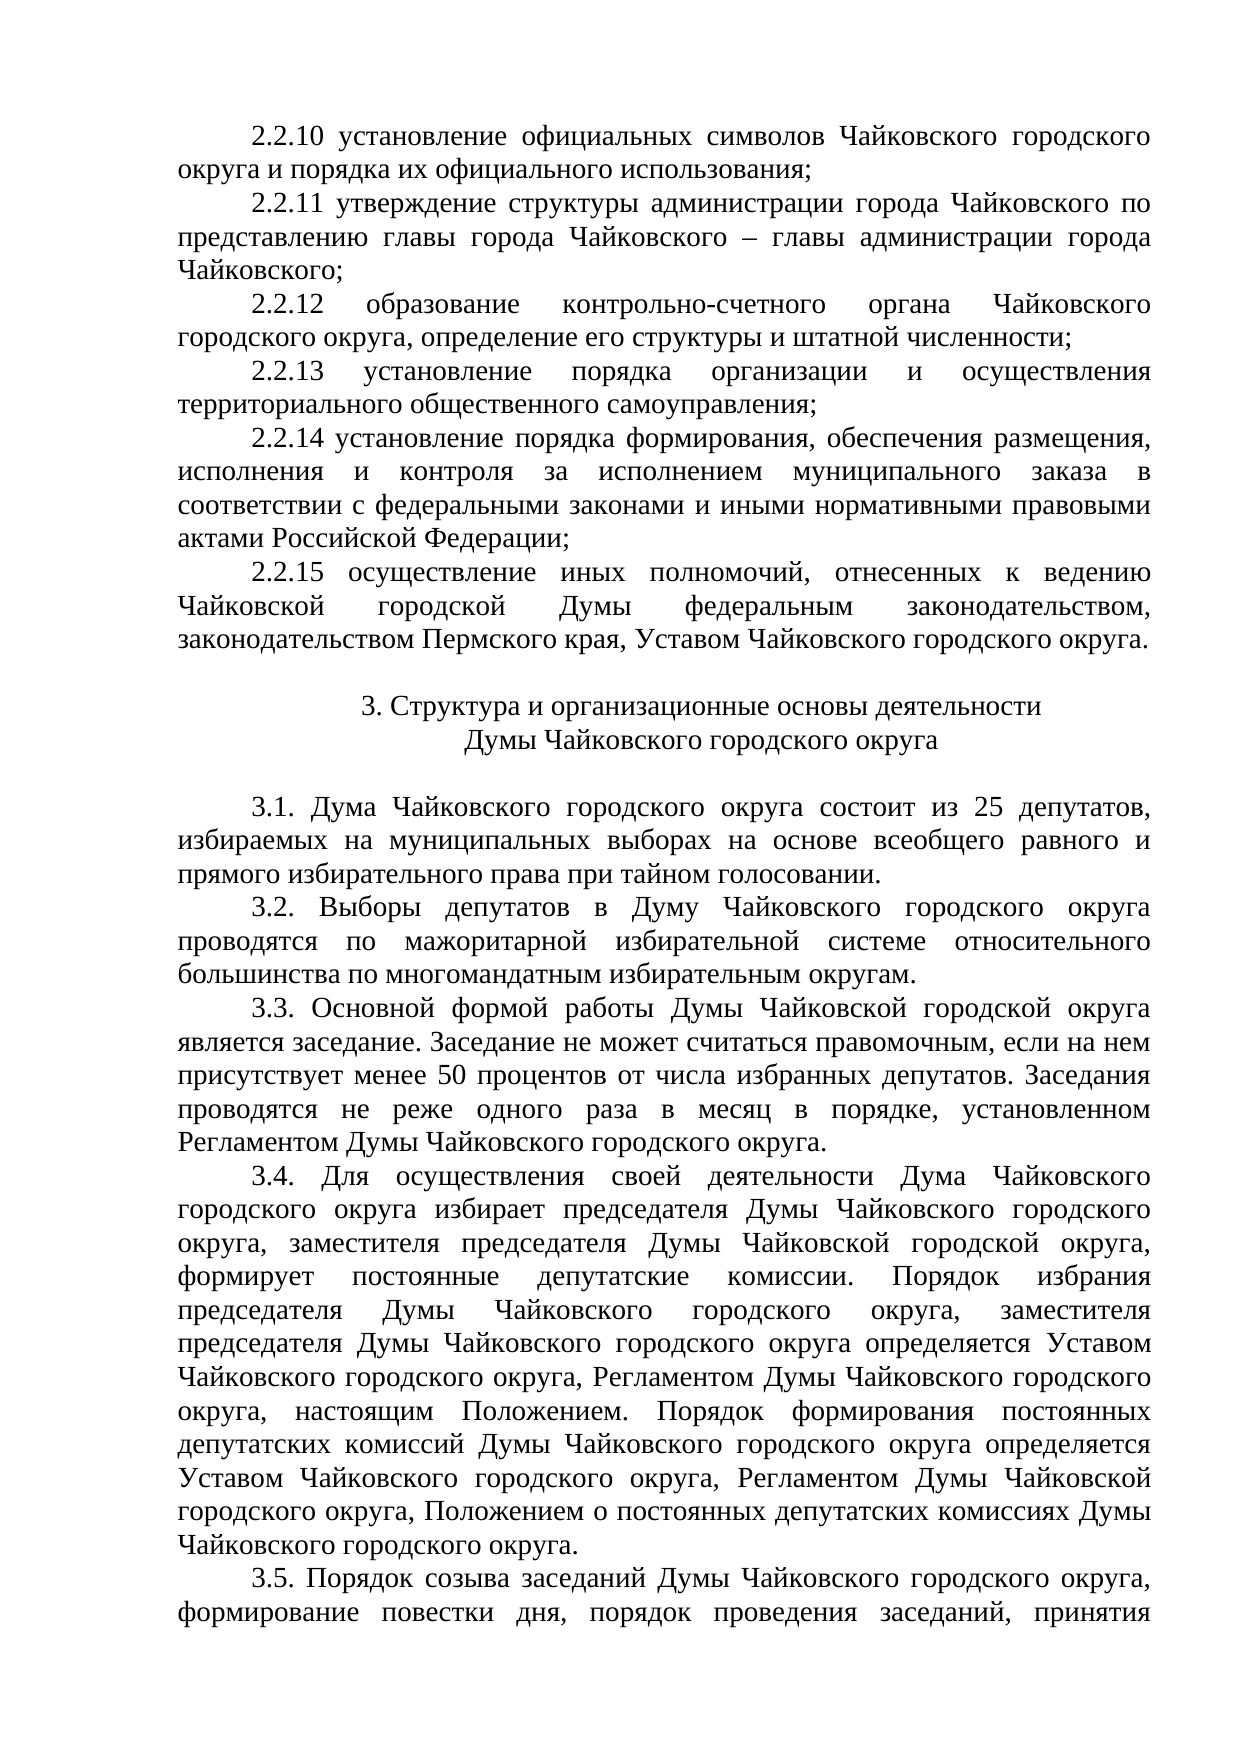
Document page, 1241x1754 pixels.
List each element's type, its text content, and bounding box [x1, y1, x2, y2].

text 3.2. Выборы депутатов в Думу Чайковского городского округа проводятся по мажоритарной избирательной системе относительного большинства по многомандатным избирательным округам. [177, 889, 1152, 990]
text 2.2.13 установление порядка организации и осуществления территориального общественного самоуправления; [177, 353, 1152, 420]
text 3.4. Для осуществления своей деятельности Дума Чайковского городского округа избирает председателя Думы Чайковского городского округа, заместителя председателя Думы Чайковской городской округа, формирует постоянные депутатские комиссии. Порядок избрания председателя Думы Чайковского городского округа, заместителя председателя Думы Чайковского городского округа определяется Уставом Чайковского городского округа, Регламентом Думы Чайковского городского округа, настоящим Положением. Порядок формирования постоянных депутатских комиссий Думы Чайковского городского округа определяется Уставом Чайковского городского округа, Регламентом Думы Чайковской городского округа, Положением о постоянных депутатских комиссиях Думы Чайковского городского округа. [177, 1158, 1152, 1560]
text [177, 1560, 1152, 1627]
text 2.2.10 установление официальных символов Чайковского городского округа и порядка их официального использования; [177, 118, 1152, 185]
text 2.2.12 образование контрольно-счетного органа Чайковского городского округа, определение его структуры и штатной численности; [177, 286, 1152, 353]
text 2.2.11 утверждение структуры администрации города Чайковского по представлению главы города Чайковского – главы администрации города Чайковского; [177, 185, 1152, 286]
text 2.2.15 осуществление иных полномочий, отнесенных к ведению Чайковской городской Думы федеральным законодательством, законодательством Пермского края, Уставом Чайковского городского округа. [177, 554, 1152, 655]
text Думы Чайковского городского округа [177, 722, 1152, 755]
text 3.1. Дума Чайковского городского округа состоит из 25 депутатов, избираемых на муниципальных выборах на основе всеобщего равного и прямого избирательного права при тайном голосовании. [177, 789, 1152, 889]
text 2.2.14 установление порядка формирования, обеспечения размещения, исполнения и контроля за исполнением муниципального заказа в соответствии с федеральными законами и иными нормативными правовыми актами Российской Федерации; [177, 420, 1152, 554]
text 3. Структура и организационные основы деятельности [177, 688, 1152, 722]
text 3.3. Основной формой работы Думы Чайковской городской округа является заседание. Заседание не может считаться правомочным, если на нем присутствует менее 50 процентов от числа избранных депутатов. Заседания проводятся не реже одного раза в месяц в порядке, установленном Регламентом Думы Чайковского городского округа. [177, 990, 1152, 1158]
